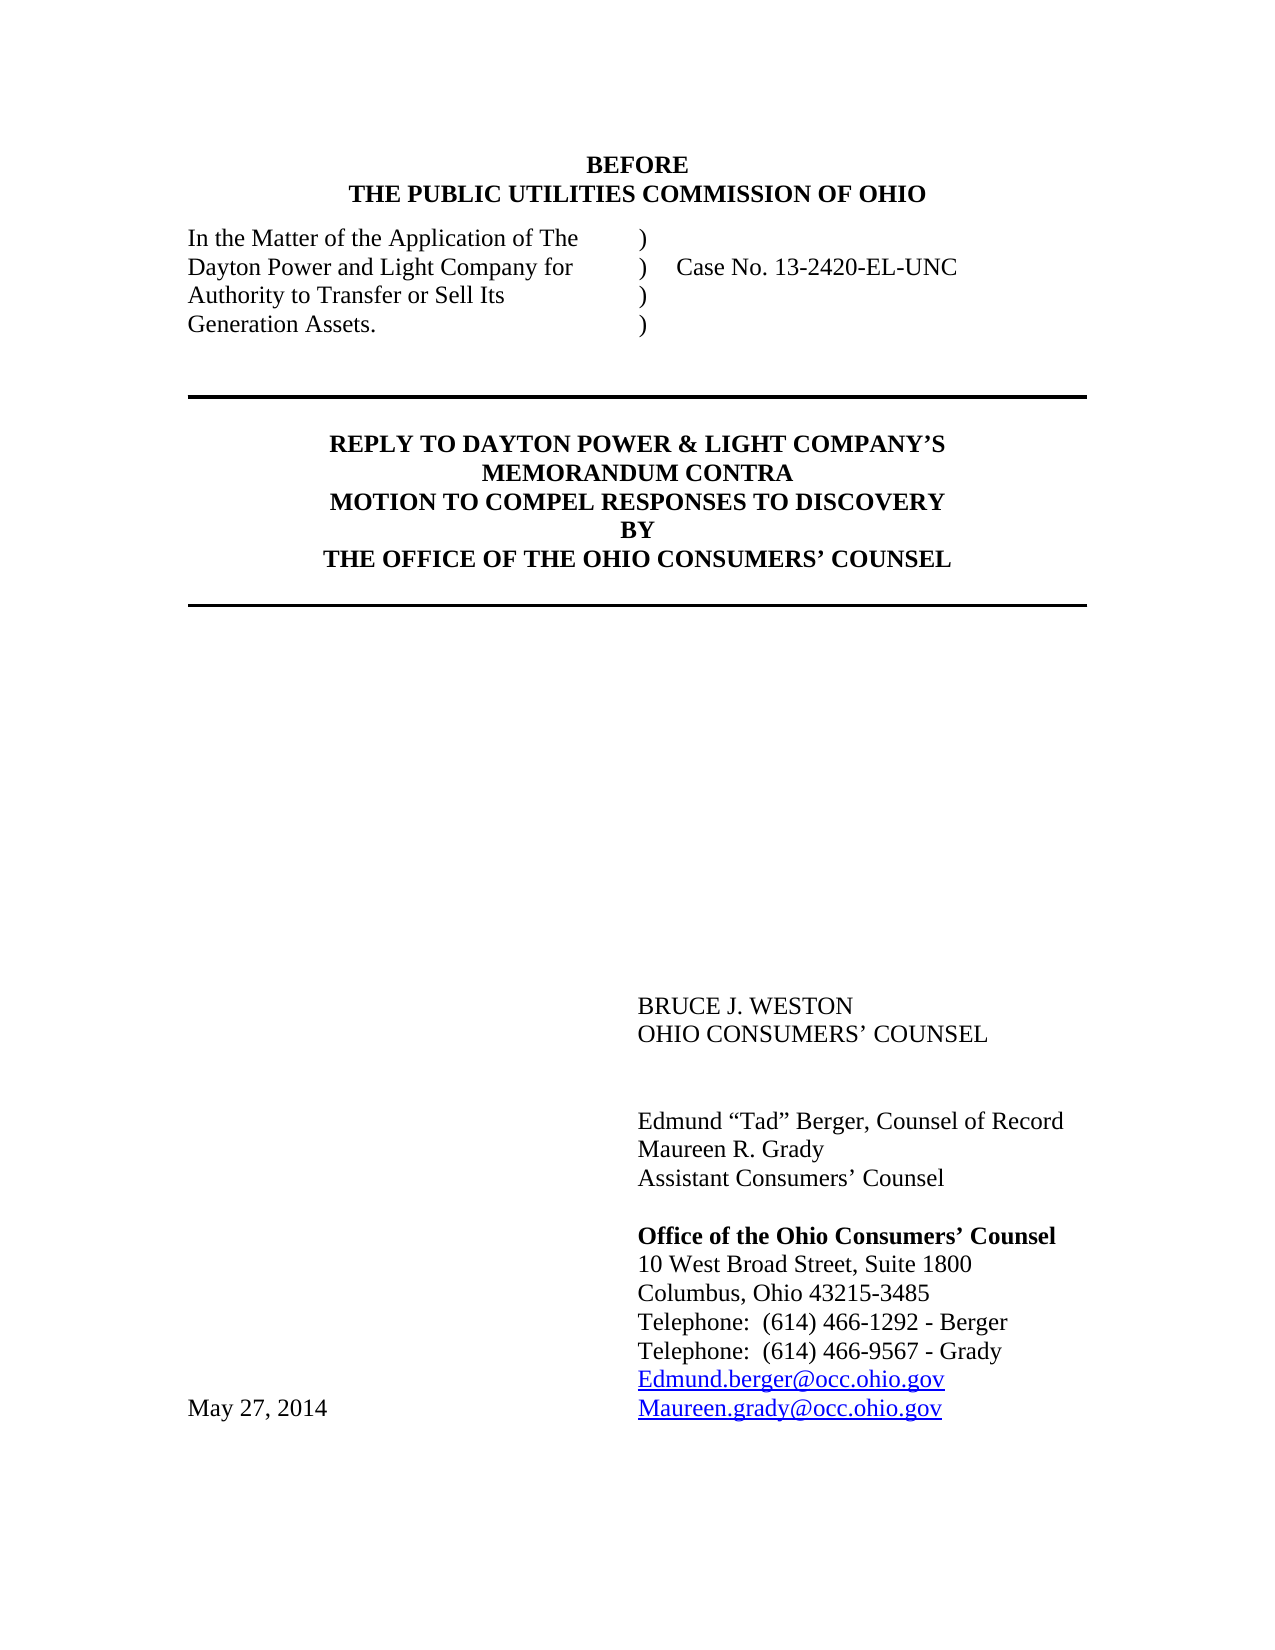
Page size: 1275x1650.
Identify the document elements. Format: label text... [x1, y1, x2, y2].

text BEFORE [187, 150, 1087, 179]
text Office of the Consumers’ Counsel [562, 1221, 1087, 1249]
text Edmund.berger@occ.ohio.gov [562, 1364, 1087, 1393]
text BY [187, 516, 1087, 544]
table_header In the Matter of the Application of The Dayton Power and Light Company for Authority to Transfer or Sell Its Generation Assets. [176, 223, 627, 338]
text May 27, 2014 Maureen.grady@occ.ohio.gov [187, 1393, 1087, 1422]
text MEMORANDUM CONTRA [187, 458, 1087, 487]
text OHIO CONSUMERS’ COUNSEL [187, 1019, 1087, 1048]
text Maureen R. Grady [487, 1134, 1087, 1163]
text Assistant Consumers’ Counsel [487, 1163, 1087, 1192]
text BRUCE J. WESTON [562, 991, 1087, 1019]
table_header Case No. 13-2420-EL-UNC [665, 223, 1123, 338]
table_header ) ) ) ) [628, 223, 665, 338]
text Telephone: (614) 466-1292 - Berger [562, 1307, 1087, 1336]
text MOTION TO COMPEL RESPONSES TO DISCOVERY [187, 487, 1087, 516]
text Telephone: (614) 466-9567 - Grady [562, 1336, 1087, 1364]
text THE OFFICE OF THE CONSUMERS’ COUNSEL [187, 544, 1087, 573]
text REPLY TO DAYTON POWER & LIGHT COMPANY’S [187, 429, 1087, 458]
text THE PUBLIC UTILITIES COMMISSION OF OHIO [187, 179, 1087, 207]
text Edmund “Tad” Berger, Counsel of Record [487, 1106, 1087, 1134]
